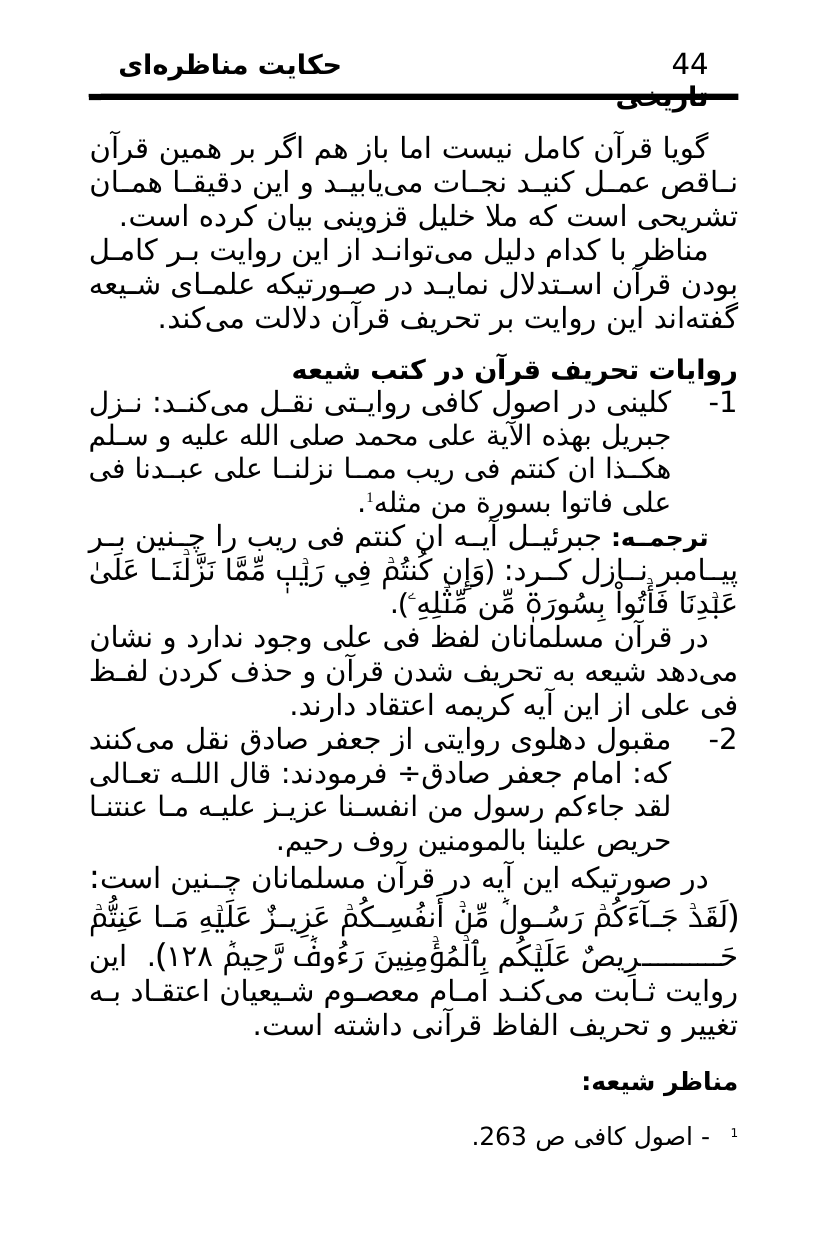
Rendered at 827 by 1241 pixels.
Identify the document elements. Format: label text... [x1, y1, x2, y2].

list مقبول دهلوی روایتی از جعفر صادق نقل می‌کنند که: امام جعفر صادق÷ فرمودند: قال الله تعالی لقد جاءکم رسول من انفسنا عزیز علیه ما عنتنا حریص علینا بالمومنین روف رحیم. [89, 723, 708, 857]
text گویا قرآن کامل نیست اما باز هم اگر بر همین قرآن ناقص عمل کنید نجات می‌یابید و این دقیقا همان تشریحی است که ملا خلیل قزوینی بیان کرده است. [89, 132, 738, 233]
text ترجمه: جبرئیل آیه ان کنتم فی ریب را چنین بر پیامبر نازل کرد: ﴿وَإِن كُنتُمۡ فِي رَيۡبٖ مِّمَّا نَزَّلۡنَا عَلَىٰ عَبۡدِنَا فَأۡتُواْ بِسُورَةٖ مِّن مِّثۡلِهِۦ﴾. [89, 519, 738, 621]
text مناظر شیعه: [89, 1067, 738, 1096]
text روایات تحریف قرآن در کتب شیعه [89, 354, 738, 386]
list کلینی در اصول کافی روایتی نقل می‌کند: نزل جبریل بهذه الآیة علی محمد صلی الله علیه و سلم هکذا ان کنتم فی ریب مما نزلنا علی عبدنا فی علی فاتوا بسورة من مثله. [89, 386, 708, 519]
text در صورتیکه این آیه در قرآن مسلمانان چنین است: ﴿لَقَدۡ جَآءَكُمۡ رَسُولٞ مِّنۡ أَنفُسِكُمۡ عَزِيزٌ عَلَيۡهِ مَا عَنِتُّمۡ حَرِيصٌ عَلَيۡكُم بِٱلۡمُؤۡمِنِينَ رَءُوفٞ رَّحِيمٞ ١٢٨﴾. این روایت ثابت می‌کند امام معصوم شیعیان اعتقاد به تغییر و تحریف الفاظ قرآنی داشته است. [89, 857, 738, 1042]
text مناظر با کدام دلیل می‌تواند از این روایت بر کامل بودن قرآن استدلال نماید در صورتیکه علمای شیعه گفته‌اند این روایت بر تحریف قرآن دلالت می‌کند. [89, 233, 738, 335]
text در قرآن مسلمانان لفظ فی علی وجود ندارد و نشان می‌دهد شیعه به تحریف شدن قرآن و حذف کردن لفظ فی علی از این آیه کریمه اعتقاد دارند. [89, 621, 738, 723]
